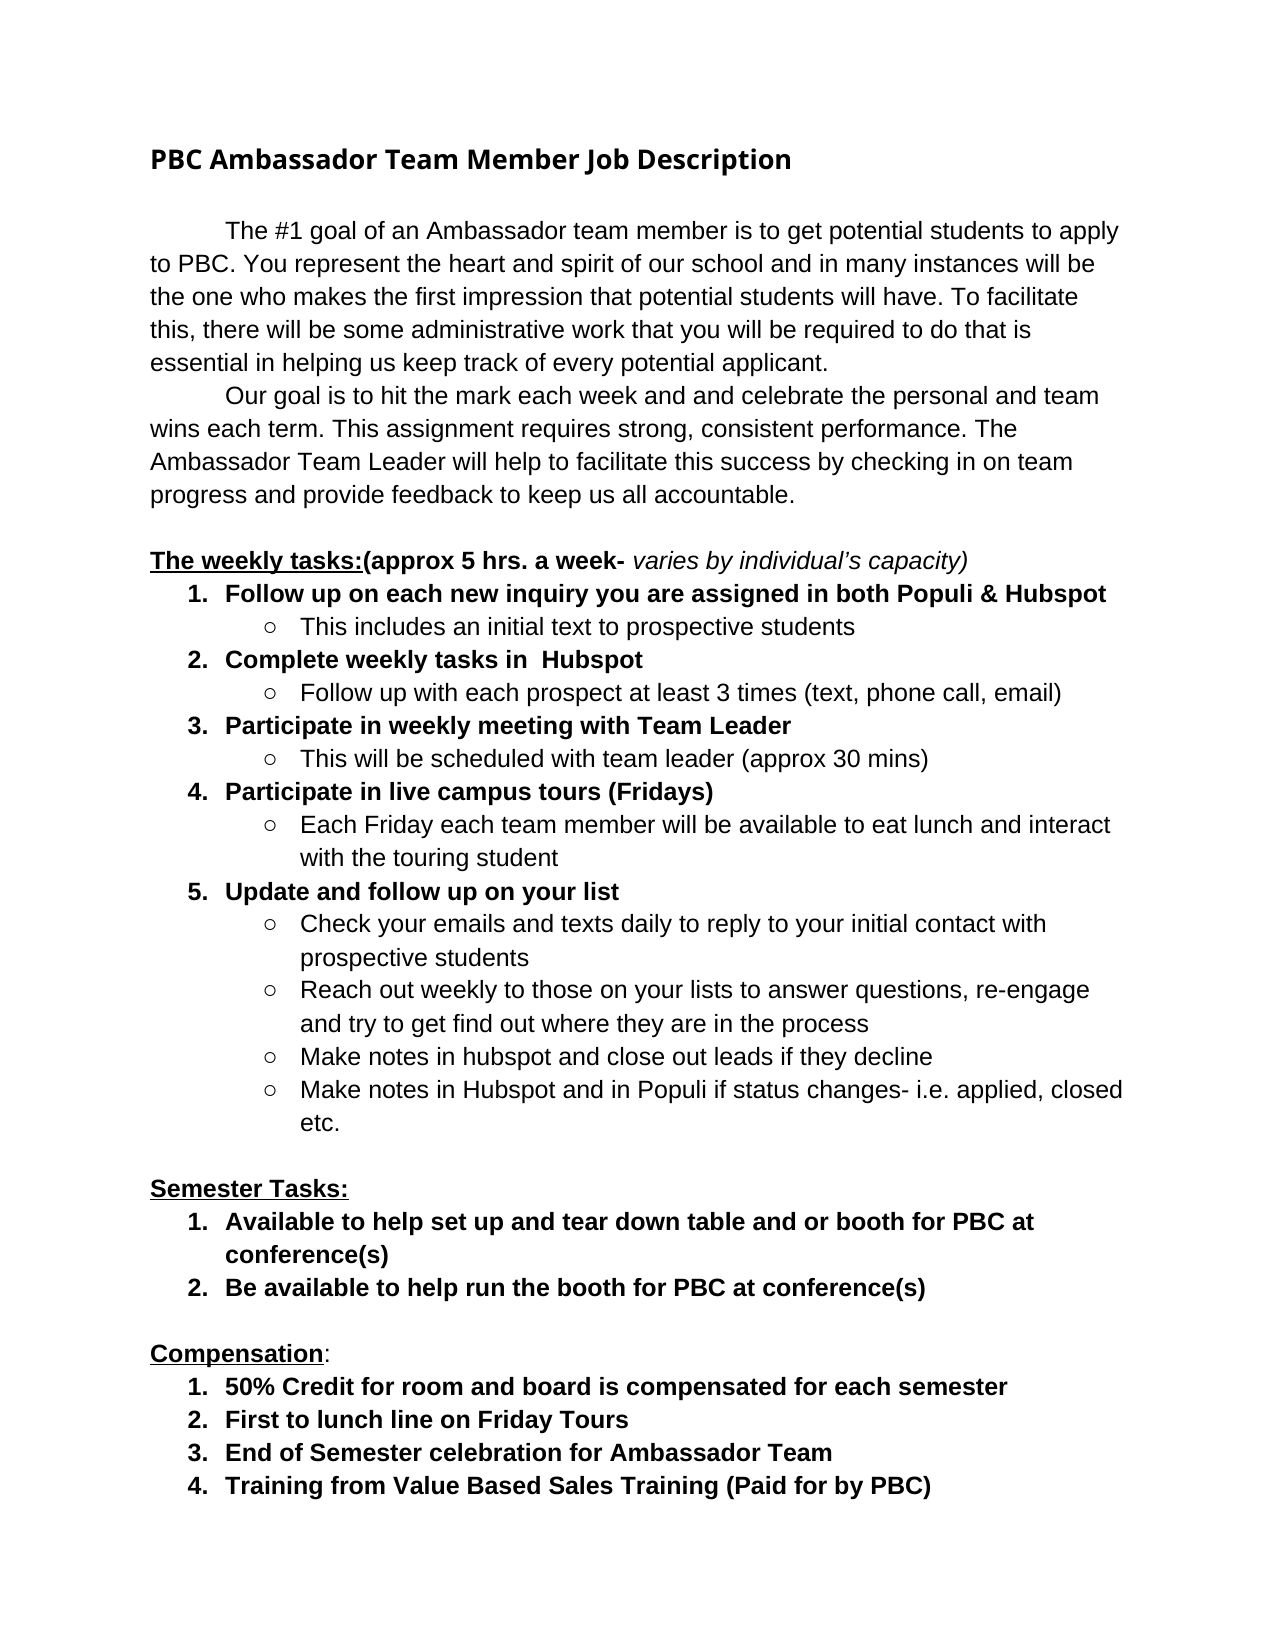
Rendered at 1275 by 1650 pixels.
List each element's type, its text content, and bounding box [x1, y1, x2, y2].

list Follow up with each prospect at least 3 times (text, phone call, email) [262, 678, 1125, 707]
list Training from Value Based Sales Training (Paid for by PBC) [187, 1471, 1125, 1499]
list Check your emails and texts daily to reply to your initial contact with prospective students [262, 909, 1125, 971]
list Participate in live campus tours (Fridays) [187, 777, 1125, 806]
list Be available to help run the booth for PBC at conference(s) [187, 1273, 1125, 1301]
text Our goal is to hit the mark each week and and celebrate the personal and team wins each term. This assignment requires strong, consistent performance. The Ambassador Team Leader will help to facilitate this success by checking in on team progress and provide feedback to keep us all accountable. [150, 381, 1125, 509]
list First to lunch line on Friday Tours [187, 1405, 1125, 1433]
text Compensation: [150, 1339, 1125, 1367]
list Make notes in hubspot and close out leads if they decline [262, 1042, 1125, 1070]
list Participate in weekly meeting with Team Leader [187, 711, 1125, 740]
list Follow up on each new inquiry you are assigned in both Populi & Hubspot [187, 579, 1125, 608]
list Each Friday each team member will be available to eat lunch and interact with the touring student [262, 810, 1125, 872]
list Update and follow up on your list [187, 876, 1125, 905]
list This includes an initial text to prospective students [262, 612, 1125, 641]
list Reach out weekly to those on your lists to answer questions, re-engage and try to get find out where they are in the process [262, 976, 1125, 1037]
list Make notes in Hubspot and in Populi if status changes- i.e. applied, closed etc. [262, 1074, 1125, 1136]
list This will be scheduled with team leader (approx 30 mins) [262, 744, 1125, 773]
list End of Semester celebration for Ambassador Team [187, 1438, 1125, 1467]
list 50% Credit for room and board is compensated for each semester [187, 1372, 1125, 1401]
text The weekly tasks:(approx 5 hrs. a week- varies by individual’s capacity) [150, 546, 1125, 575]
text Semester Tasks: [150, 1174, 1125, 1202]
list Available to help set up and tear down table and or booth for PBC at conference(s) [187, 1207, 1125, 1268]
text PBC Ambassador Team Member Job Description [150, 141, 1125, 177]
list Complete weekly tasks in Hubspot [187, 645, 1125, 674]
text The #1 goal of an Ambassador team member is to get potential students to apply to PBC. You represent the heart and spirit of our school and in many instances will be the one who makes the first impression that potential students will have. To facilitate this, there will be some administrative work that you will be required to do that is essential in helping us keep track of every potential applicant. [150, 216, 1125, 377]
